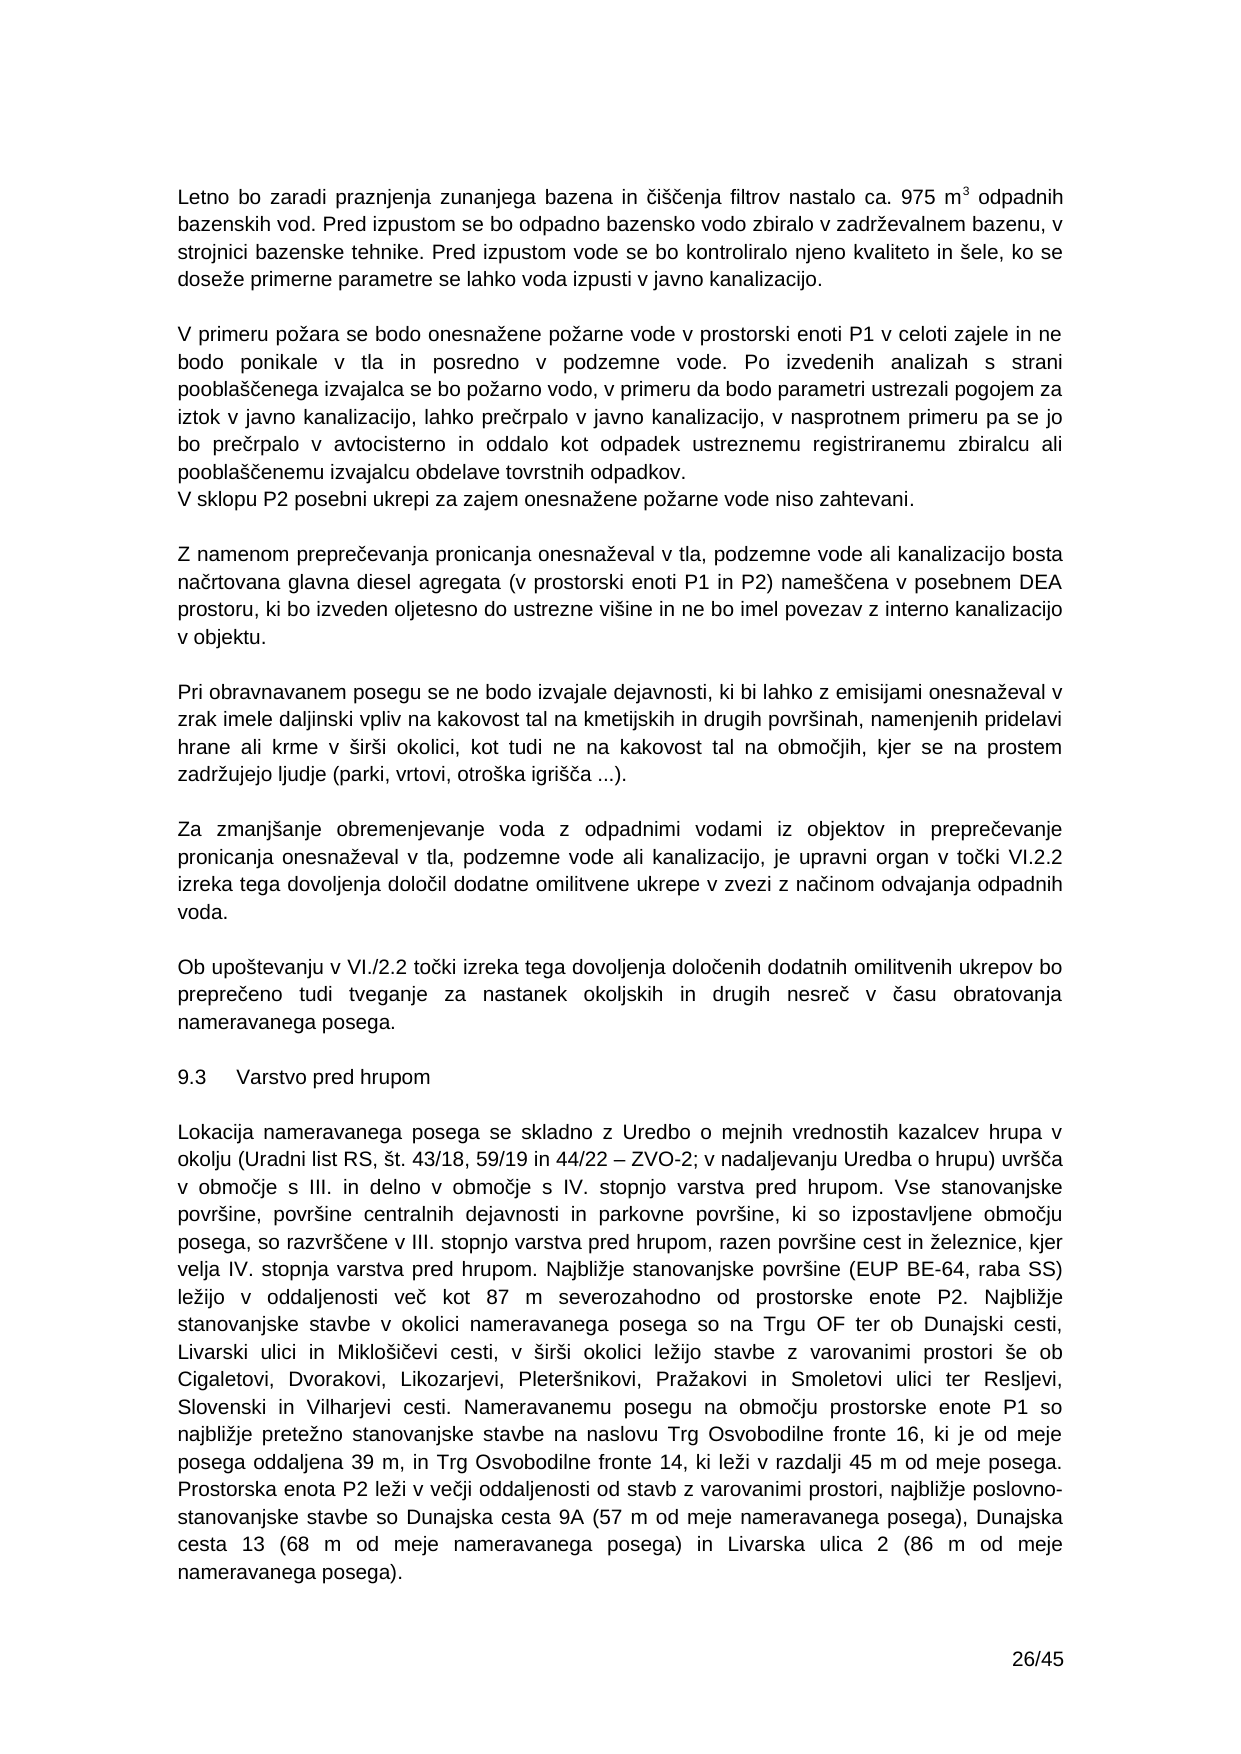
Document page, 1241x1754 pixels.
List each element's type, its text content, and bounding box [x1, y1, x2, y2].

text Letno bo zaradi praznjenja zunanjega bazena in čiščenja filtrov nastalo ca. 975 m3 odpadnih bazenskih vod. Pred izpustom se bo odpadno bazensko vodo zbiralo v zadrževalnem bazenu, v strojnici bazenske tehnike. Pred izpustom vode se bo kontroliralo njeno kvaliteto in šele, ko se doseže primerne parametre se lahko voda izpusti v javno kanalizacijo. [177, 184, 1064, 291]
text V sklopu P2 posebni ukrepi za zajem onesnažene požarne vode niso zahtevani. [177, 487, 1064, 511]
text V primeru požara se bodo onesnažene požarne vode v prostorski enoti P1 v celoti zajele in ne bodo ponikale v tla in posredno v podzemne vode. Po izvedenih analizah s strani pooblaščenega izvajalca se bo požarno vodo, v primeru da bodo parametri ustrezali pogojem za iztok v javno kanalizacijo, lahko prečrpalo v javno kanalizacijo, v nasprotnem primeru pa se jo bo prečrpalo v avtocisterno in oddalo kot odpadek ustreznemu registriranemu zbiralcu ali pooblaščenemu izvajalcu obdelave tovrstnih odpadkov. [177, 322, 1064, 483]
text Lokacija nameravanega posega se skladno z Uredbo o mejnih vrednostih kazalcev hrupa v okolju (Uradni list RS, št. 43/18, 59/19 in 44/22 – ZVO-2; v nadaljevanju Uredba o hrupu) uvršča v območje s III. in delno v območje s IV. stopnjo varstva pred hrupom. Vse stanovanjske površine, površine centralnih dejavnosti in parkovne površine, ki so izpostavljene območju posega, so razvrščene v III. stopnjo varstva pred hrupom, razen površine cest in železnice, kjer velja IV. stopnja varstva pred hrupom. Najbližje stanovanjske površine (EUP BE-64, raba SS) ležijo v oddaljenosti več kot 87 m severozahodno od prostorske enote P2. Najbližje stanovanjske stavbe v okolici nameravanega posega so na Trgu OF ter ob Dunajski cesti, Livarski ulici in Miklošičevi cesti, v širši okolici ležijo stavbe z varovanimi prostori še ob Cigaletovi, Dvorakovi, Likozarjevi, Pleteršnikovi, Pražakovi in Smoletovi ulici ter Resljevi, Slovenski in Vilharjevi cesti. Nameravanemu posegu na območju prostorske enote P1 so najbližje pretežno stanovanjske stavbe na naslovu Trg Osvobodilne fronte 16, ki je od meje posega oddaljena 39 m, in Trg Osvobodilne fronte 14, ki leži v razdalji 45 m od meje posega. Prostorska enota P2 leži v večji oddaljenosti od stavb z varovanimi prostori, najbližje poslovno-stanovanjske stavbe so Dunajska cesta 9A (57 m od meje nameravanega posega), Dunajska cesta 13 (68 m od meje nameravanega posega) in Livarska ulica 2 (86 m od meje nameravanega posega). [177, 1119, 1064, 1583]
text Ob upoštevanju v VI./2.2 točki izreka tega dovoljenja določenih dodatnih omilitvenih ukrepov bo preprečeno tudi tveganje za nastanek okoljskih in drugih nesreč v času obratovanja nameravanega posega. [177, 954, 1064, 1033]
text Za zmanjšanje obremenjevanje voda z odpadnimi vodami iz objektov in preprečevanje pronicanja onesnaževal v tla, podzemne vode ali kanalizacijo, je upravni organ v točki VI.2.2 izreka tega dovoljenja določil dodatne omilitvene ukrepe v zvezi z načinom odvajanja odpadnih voda. [177, 817, 1064, 923]
text Varstvo pred hrupom [177, 1064, 1064, 1088]
text Pri obravnavanem posegu se ne bodo izvajale dejavnosti, ki bi lahko z emisijami onesnaževal v zrak imele daljinski vpliv na kakovost tal na kmetijskih in drugih površinah, namenjenih pridelavi hrane ali krme v širši okolici, kot tudi ne na kakovost tal na območjih, kjer se na prostem zadržujejo ljudje (parki, vrtovi, otroška igrišča ...). [177, 679, 1064, 786]
text Z namenom preprečevanja pronicanja onesnaževal v tla, podzemne vode ali kanalizacijo bosta načrtovana glavna diesel agregata (v prostorski enoti P1 in P2) nameščena v posebnem DEA prostoru, ki bo izveden oljetesno do ustrezne višine in ne bo imel povezav z interno kanalizacijo v objektu. [177, 542, 1064, 648]
